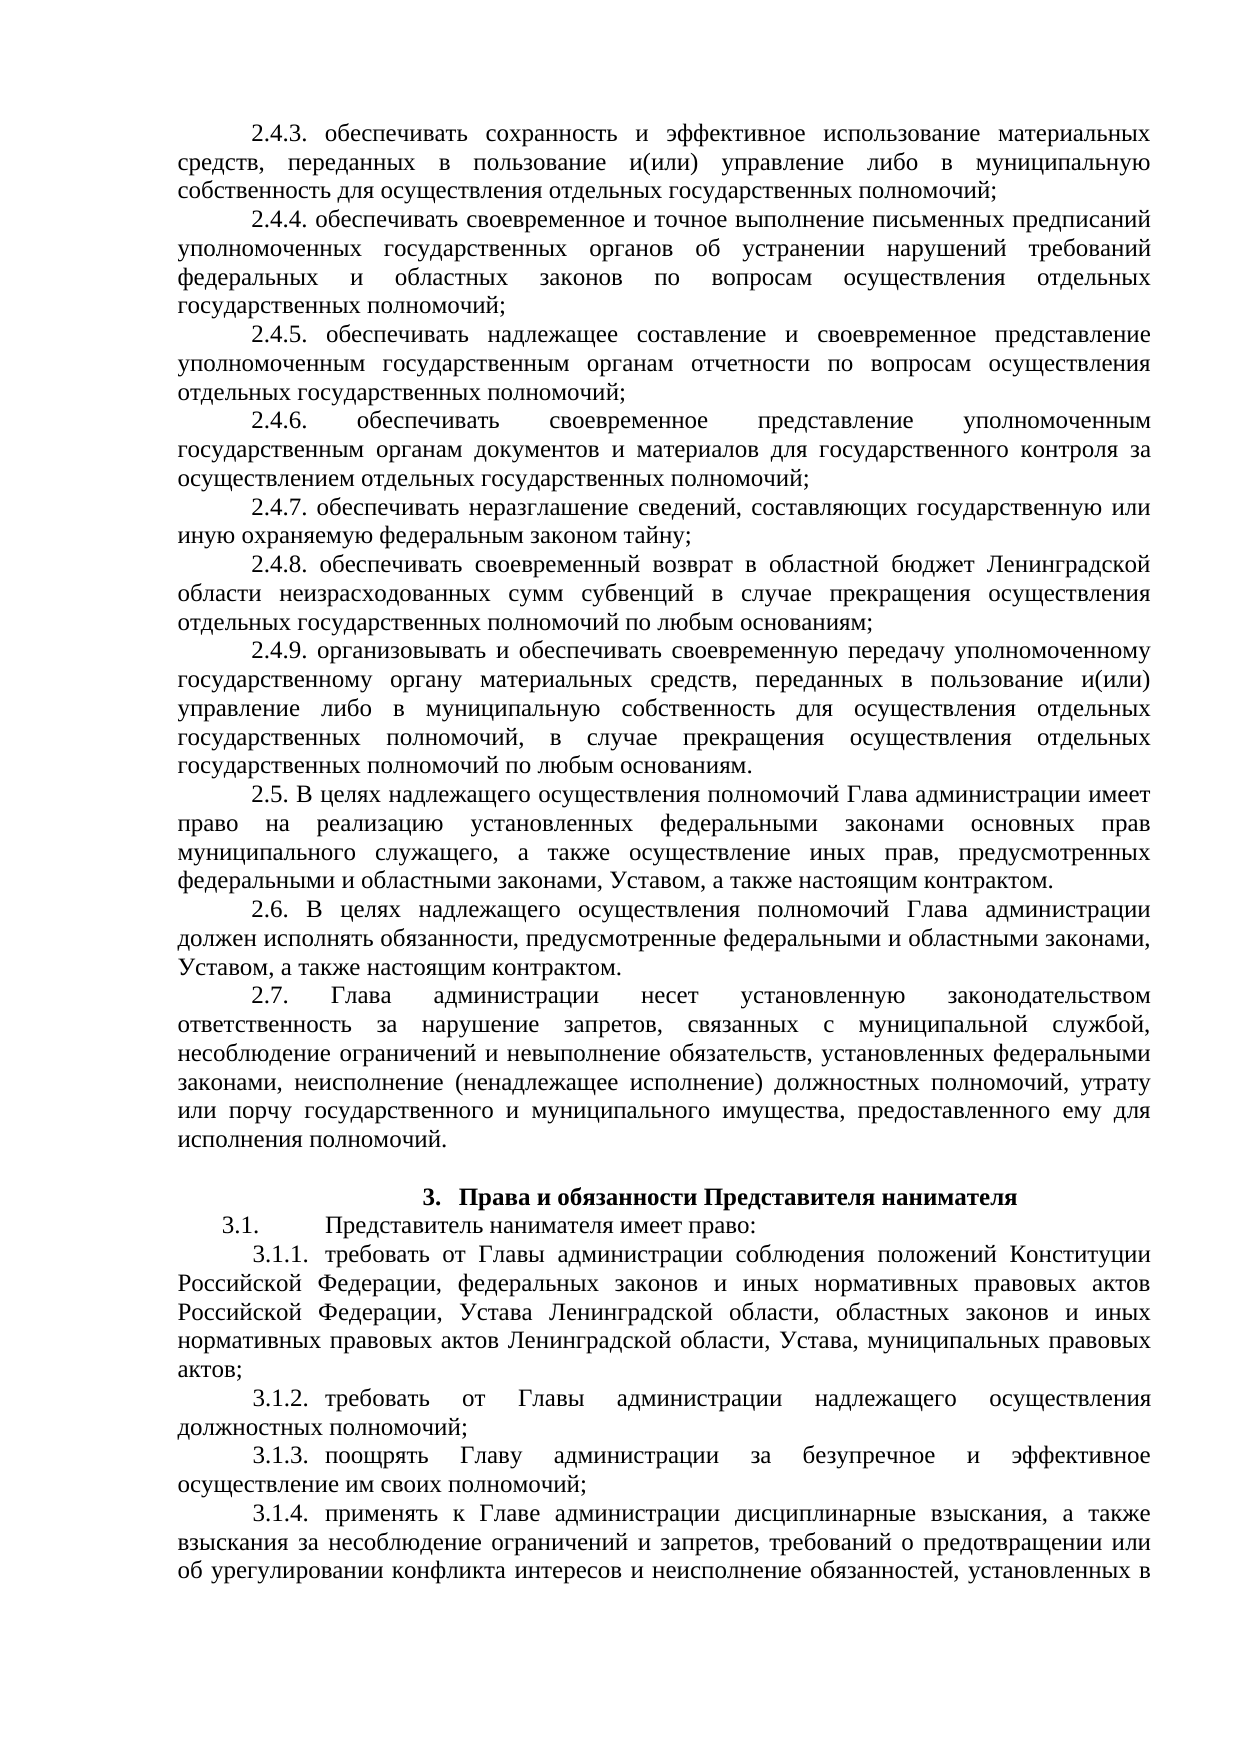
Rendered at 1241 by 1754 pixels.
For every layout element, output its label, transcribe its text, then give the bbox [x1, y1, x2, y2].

text 2.4.6. обеспечивать своевременное представление уполномоченным государственным органам документов и материалов для государственного контроля за осуществлением отдельных государственных полномочий; [177, 406, 1152, 492]
list поощрять Главу администрации за безупречное и эффективное осуществление им своих полномочий; [177, 1441, 1152, 1498]
text 2.4.3. обеспечивать сохранность и эффективное использование материальных средств, переданных в пользование и(или) управление либо в муниципальную собственность для осуществления отдельных государственных полномочий; [177, 118, 1152, 204]
text 2.4.7. обеспечивать неразглашение сведений, составляющих государственную или иную охраняемую федеральным законом тайну; [177, 492, 1152, 549]
text 2.4.8. обеспечивать своевременный возврат в областной бюджет Ленинградской области неизрасходованных сумм субвенций в случае прекращения осуществления отдельных государственных полномочий по любым основаниям; [177, 549, 1152, 636]
list Представитель нанимателя имеет право: [222, 1211, 1152, 1239]
text 2.6. В целях надлежащего осуществления полномочий Глава администрации должен исполнять обязанности, предусмотренные федеральными и областными законами, Уставом, а также настоящим контрактом. [177, 894, 1152, 981]
list Права и обязанности Представителя нанимателя [215, 1182, 1152, 1211]
text 2.4.4. обеспечивать своевременное и точное выполнение письменных предписаний уполномоченных государственных органов об устранении нарушений требований федеральных и областных законов по вопросам осуществления отдельных государственных полномочий; [177, 204, 1152, 319]
text 2.7. Глава администрации несет установленную законодательством ответственность за нарушение запретов, связанных с муниципальной службой, несоблюдение ограничений и невыполнение обязательств, установленных федеральными законами, неисполнение (ненадлежащее исполнение) должностных полномочий, утрату или порчу государственного и муниципального имущества, предоставленного ему для исполнения полномочий. [177, 981, 1152, 1153]
text 2.4.5. обеспечивать надлежащее составление и своевременное представление уполномоченным государственным органам отчетности по вопросам осуществления отдельных государственных полномочий; [177, 319, 1152, 406]
list требовать от Главы администрации соблюдения положений Конституции Российской Федерации, федеральных законов и иных нормативных правовых актов Российской Федерации, Устава Ленинградской области, областных законов и иных нормативных правовых актов Ленинградской области, Устава, муниципальных правовых актов; [177, 1239, 1152, 1383]
text 2.4.9. организовывать и обеспечивать своевременную передачу уполномоченному государственному органу материальных средств, переданных в пользование и(или) управление либо в муниципальную собственность для осуществления отдельных государственных полномочий, в случае прекращения осуществления отдельных государственных полномочий по любым основаниям. [177, 636, 1152, 779]
text 2.5. В целях надлежащего осуществления полномочий Глава администрации имеет право на реализацию установленных федеральными законами основных прав муниципального служащего, а также осуществление иных прав, предусмотренных федеральными и областными законами, Уставом, а также настоящим контрактом. [177, 779, 1152, 894]
list требовать от Главы администрации надлежащего осуществления должностных полномочий; [177, 1383, 1152, 1441]
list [177, 1498, 1152, 1584]
